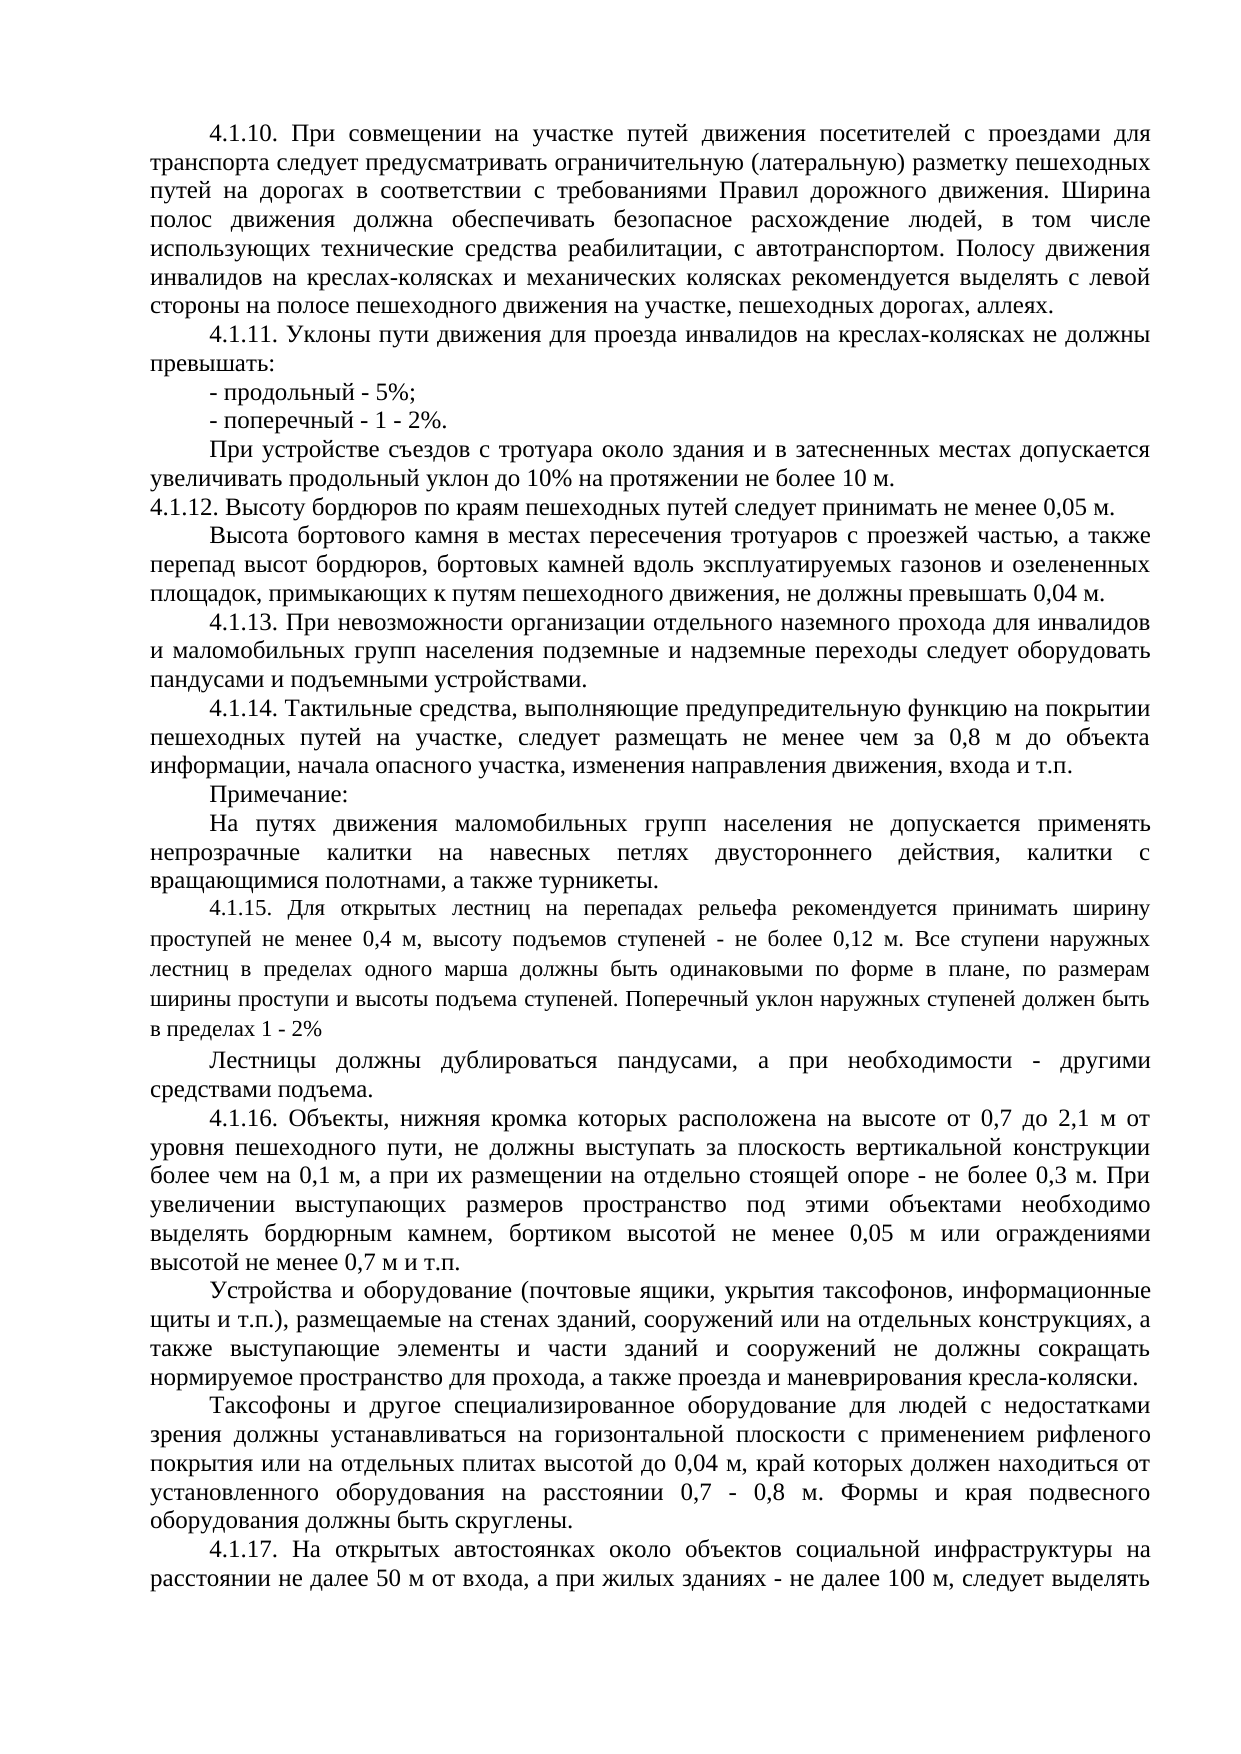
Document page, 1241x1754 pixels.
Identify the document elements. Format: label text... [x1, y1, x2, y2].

text 4.1.13. При невозможности организации отдельного наземного прохода для инвалидов и маломобильных групп населения подземные и надземные переходы следует оборудовать пандусами и подъемными устройствами. [150, 607, 1152, 693]
text Лестницы должны дублироваться пандусами, а при необходимости - другими средствами подъема. [150, 1045, 1152, 1103]
text 4.1.12. Высоту бордюров по краям пешеходных путей следует принимать не менее . [150, 492, 1152, 521]
text При устройстве съездов с тротуара около здания и в затесненных местах допускается увеличивать продольный уклон до 10% на протяжении не более . [150, 434, 1152, 492]
text 4.1.10. При совмещении на участке путей движения посетителей с проездами для транспорта следует предусматривать ограничительную (латеральную) разметку пешеходных путей на дорогах в соответствии с требованиями Правил дорожного движения. Ширина полос движения должна обеспечивать безопасное расхождение людей, в том числе использующих технические средства реабилитации, с автотранспортом. Полосу движения инвалидов на креслах-колясках и механических колясках рекомендуется выделять с левой стороны на полосе пешеходного движения на участке, пешеходных дорогах, аллеях. [150, 118, 1152, 319]
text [150, 1534, 1152, 1592]
text 4.1.14. Тактильные средства, выполняющие предупредительную функцию на покрытии пешеходных путей на участке, следует размещать не менее чем за до объекта информации, начала опасного участка, изменения направления движения, входа и т.п. [150, 693, 1152, 779]
text Примечание: [150, 779, 1152, 808]
text 4.1.11. Уклоны пути движения для проезда инвалидов на креслах-колясках не должны превышать: [150, 319, 1152, 377]
text На путях движения маломобильных групп населения не допускается применять непрозрачные калитки на навесных петлях двустороннего действия, калитки с вращающимися полотнами, а также турникеты. [150, 808, 1152, 894]
text Устройства и оборудование (почтовые ящики, укрытия таксофонов, информационные щиты и т.п.), размещаемые на стенах зданий, сооружений или на отдельных конструкциях, а также выступающие элементы и части зданий и сооружений не должны сокращать нормируемое пространство для прохода, а также проезда и маневрирования кресла-коляски. [150, 1275, 1152, 1390]
text - поперечный - 1 - 2%. [150, 406, 1152, 434]
text Высота бортового камня в местах пересечения тротуаров с проезжей частью, а также перепад высот бордюров, бортовых камней вдоль эксплуатируемых газонов и озелененных площадок, примыкающих к путям пешеходного движения, не должны превышать . [150, 521, 1152, 607]
text 4.1.16. Объекты, нижняя кромка которых расположена на высоте от 0,7 до от уровня пешеходного пути, не должны выступать за плоскость вертикальной конструкции более чем на , а при их размещении на отдельно стоящей опоре - не более . При увеличении выступающих размеров пространство под этими объектами необходимо выделять бордюрным камнем, бортиком высотой не менее или ограждениями высотой не менее и т.п. [150, 1103, 1152, 1275]
text Таксофоны и другое специализированное оборудование для людей с недостатками зрения должны устанавливаться на горизонтальной плоскости с применением рифленого покрытия или на отдельных плитах высотой до , край которых должен находиться от установленного оборудования на расстоянии 0,7 - . Формы и края подвесного оборудования должны быть скруглены. [150, 1390, 1152, 1534]
text - продольный - 5%; [150, 377, 1152, 406]
text 4.1.15. Для открытых лестниц на перепадах рельефа рекомендуется принимать ширину проступей не менее , высоту подъемов ступеней - не более . Все ступени наружных лестниц в пределах одного марша должны быть одинаковыми по форме в плане, по размерам ширины проступи и высоты подъема ступеней. Поперечный уклон наружных ступеней должен быть в пределах 1 - 2% [150, 894, 1152, 1042]
